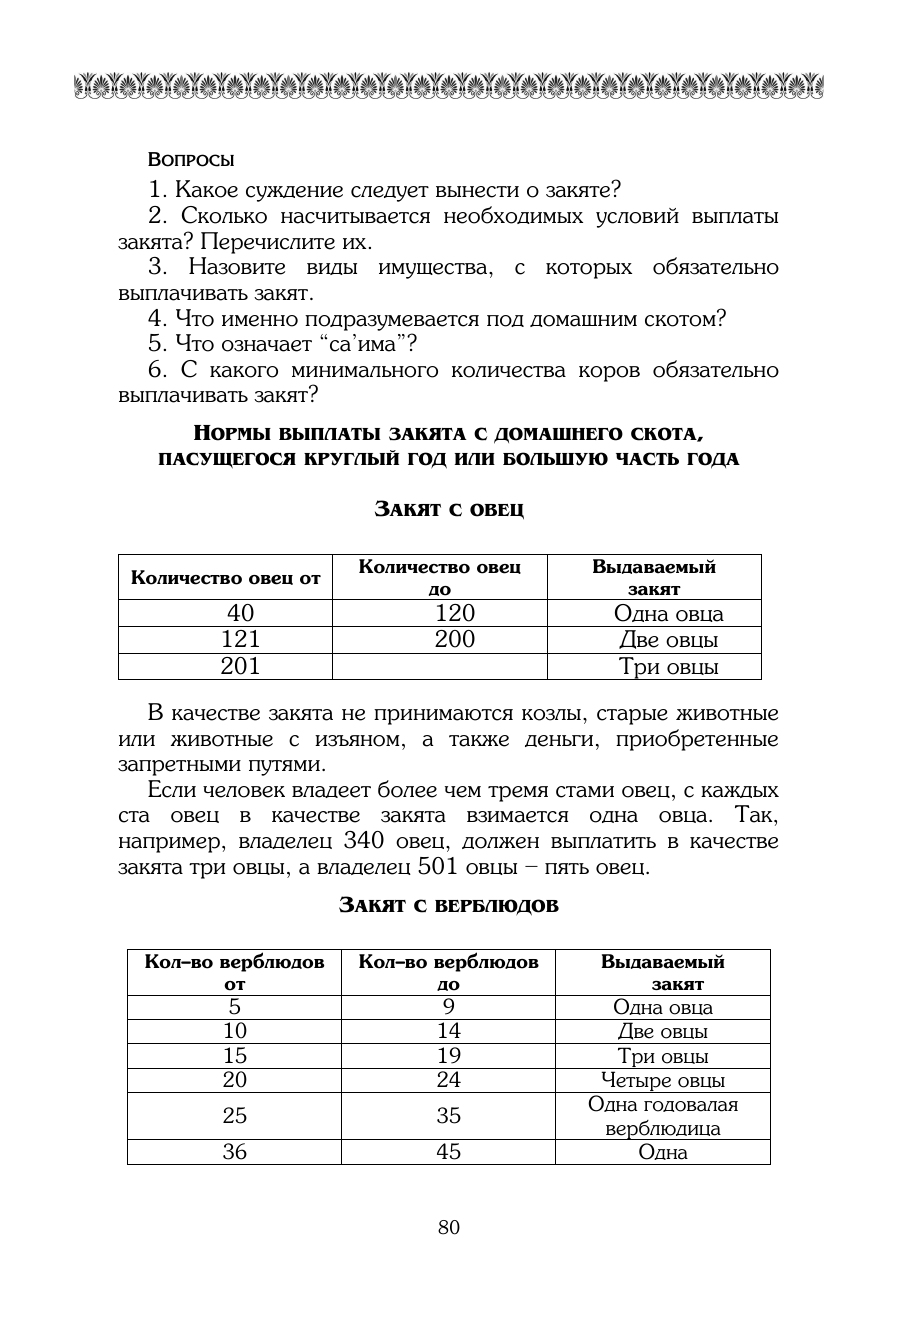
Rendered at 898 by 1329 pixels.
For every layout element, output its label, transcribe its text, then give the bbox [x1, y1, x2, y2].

table_cell 120 [333, 600, 547, 626]
table_cell 200 [333, 627, 547, 652]
table_cell 35 [342, 1093, 555, 1139]
table_cell 19 [342, 1044, 555, 1067]
text 4. Что именно подразумевается под домашним скотом? [118, 305, 779, 331]
table_cell Одна овца [556, 996, 770, 1019]
text 2. Сколько насчитывается необходимых условий выплаты закята? Перечислите их. [118, 203, 779, 254]
text Если человек владеет более чем тремя стами овец, с каждых ста овец в качестве закята взимается одна овца. Так, например, владелец 340 овец, должен выплатить в качестве закята три овцы, а владелец 501 овцы − пять овец. [118, 776, 779, 879]
table_cell 5 [128, 996, 341, 1019]
table_cell [333, 654, 547, 679]
table_cell 15 [128, 1044, 341, 1067]
table_header Количество овец до [333, 555, 547, 599]
table_cell 14 [342, 1020, 555, 1043]
table_cell 24 [342, 1069, 555, 1092]
text 5. Что означает “са’има”? [118, 331, 779, 356]
text пасущегося круглый год или большую часть года [118, 446, 779, 471]
text Вопросы [118, 148, 779, 171]
table_cell Две овцы [548, 627, 761, 652]
table_cell Три овцы [548, 654, 761, 679]
table_cell 36 [128, 1140, 341, 1163]
table_cell Три овцы [556, 1044, 770, 1067]
table_cell 40 [119, 600, 332, 626]
table_header Выдаваемый закят [556, 950, 770, 994]
text В качестве закята не принимаются козлы, старые животные или животные с изъяном, а также деньги, приобретенные запретными путями. [118, 699, 779, 776]
table_cell 10 [128, 1020, 341, 1043]
text 1. Какое суждение следует вынести о закяте? [118, 177, 779, 203]
table_cell Четыре овцы [556, 1069, 770, 1092]
table_header Количество овец от [119, 555, 332, 599]
table_cell 20 [128, 1069, 341, 1092]
table_cell 9 [342, 996, 555, 1019]
text 6. С какого минимального количества коров обязательно выплачивать закят? [118, 356, 779, 408]
table_cell Две овцы [556, 1020, 770, 1043]
table_cell 25 [128, 1093, 341, 1139]
table_cell Одна овца [548, 600, 761, 626]
table_cell 121 [119, 627, 332, 652]
table_header Кол–во верблюдов от [128, 950, 341, 994]
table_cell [556, 1140, 770, 1163]
table_cell Одна годовалая верблюдица [556, 1093, 770, 1139]
table_header Выдаваемый закят [548, 555, 761, 599]
table_cell 45 [342, 1140, 555, 1163]
table_header Кол–во верблюдов до [342, 950, 555, 994]
text Закят с овец [118, 497, 779, 522]
text 3. Назовите виды имущества, с которых обязательно выплачивать закят. [118, 254, 779, 305]
text Закят с верблюдов [118, 892, 779, 917]
table_cell 201 [119, 654, 332, 679]
text Нормы выплаты закята с домашнего скота, [118, 420, 779, 446]
